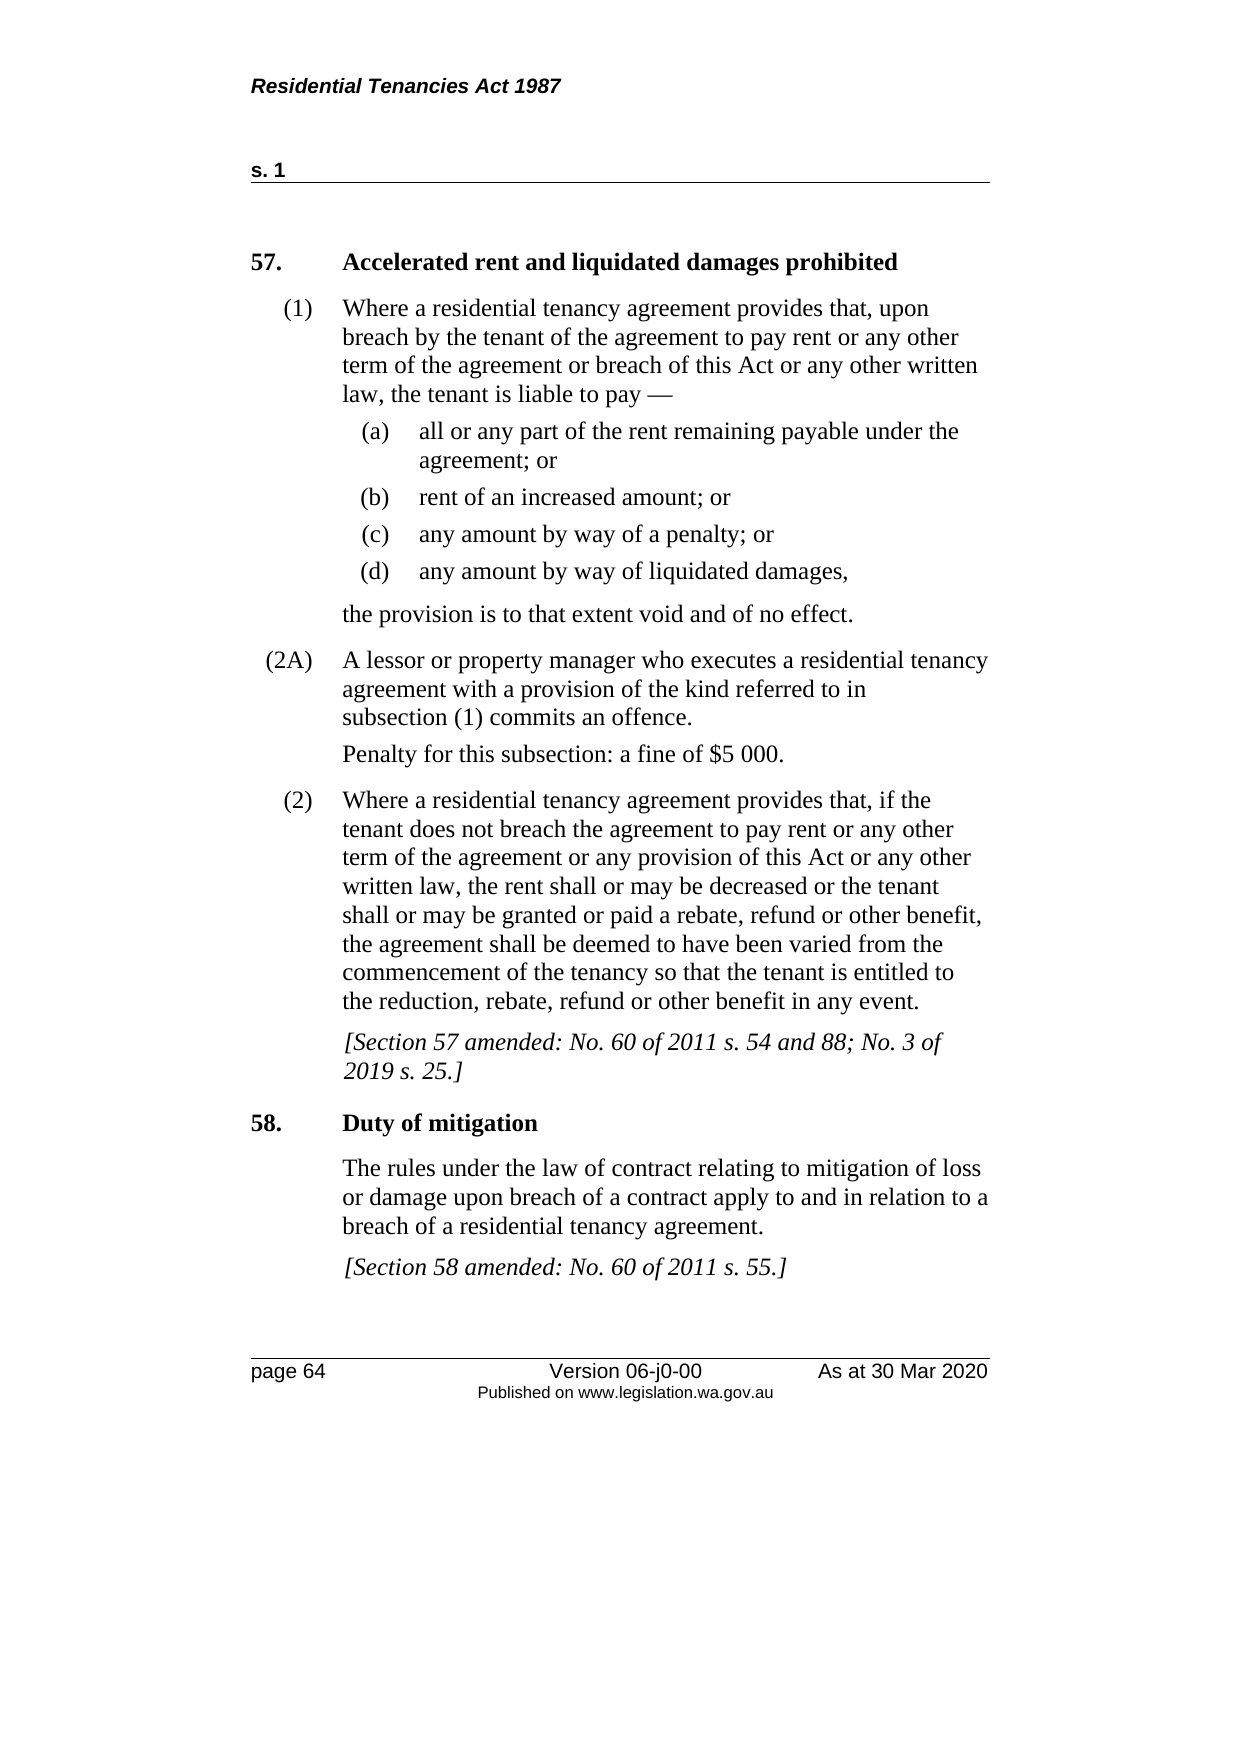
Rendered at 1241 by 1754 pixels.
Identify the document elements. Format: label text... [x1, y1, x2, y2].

subtitle 57. Accelerated rent and liquidated damages prohibited [251, 247, 990, 276]
text (1) Where a residential tenancy agreement provides that, upon breach by the tenant of the agreement to pay rent or any other term of the agreement or breach of this Act or any other written law, the tenant is liable to pay — [251, 293, 990, 408]
text (2) Where a residential tenancy agreement provides that, if the tenant does not breach the agreement to pay rent or any other term of the agreement or any provision of this Act or any other written law, the rent shall or may be decreased or the tenant shall or may be granted or paid a rebate, refund or other benefit, the agreement shall be deemed to have been varied from the commencement of the tenancy so that the tenant is entitled to the reduction, rebate, refund or other benefit in any event. [251, 785, 990, 1015]
text Penalty for this subsection: a fine of $5 000. [251, 739, 990, 768]
text The rules under the law of contract relating to mitigation of loss or damage upon breach of a contract apply to and in relation to a breach of a residential tenancy agreement. [251, 1153, 990, 1239]
subtitle 58. Duty of mitigation [251, 1108, 990, 1137]
text [Section 57 amended: No. 60 of 2011 s. 54 and 88; No. 3 of 2019 s. 25.] [251, 1027, 990, 1085]
text the provision is to that extent void and of no effect. [251, 599, 990, 628]
text (a) all or any part of the rent remaining payable under the agreement; or [251, 416, 990, 474]
text [Section 58 amended: No. 60 of 2011 s. 55.] [251, 1252, 990, 1281]
text (b) rent of an increased amount; or [251, 482, 990, 511]
text (d) any amount by way of liquidated damages, [251, 556, 990, 585]
text (2A) A lessor or property manager who executes a residential tenancy agreement with a provision of the kind referred to in subsection (1) commits an offence. [251, 645, 990, 731]
text (c) any amount by way of a penalty; or [251, 519, 990, 548]
